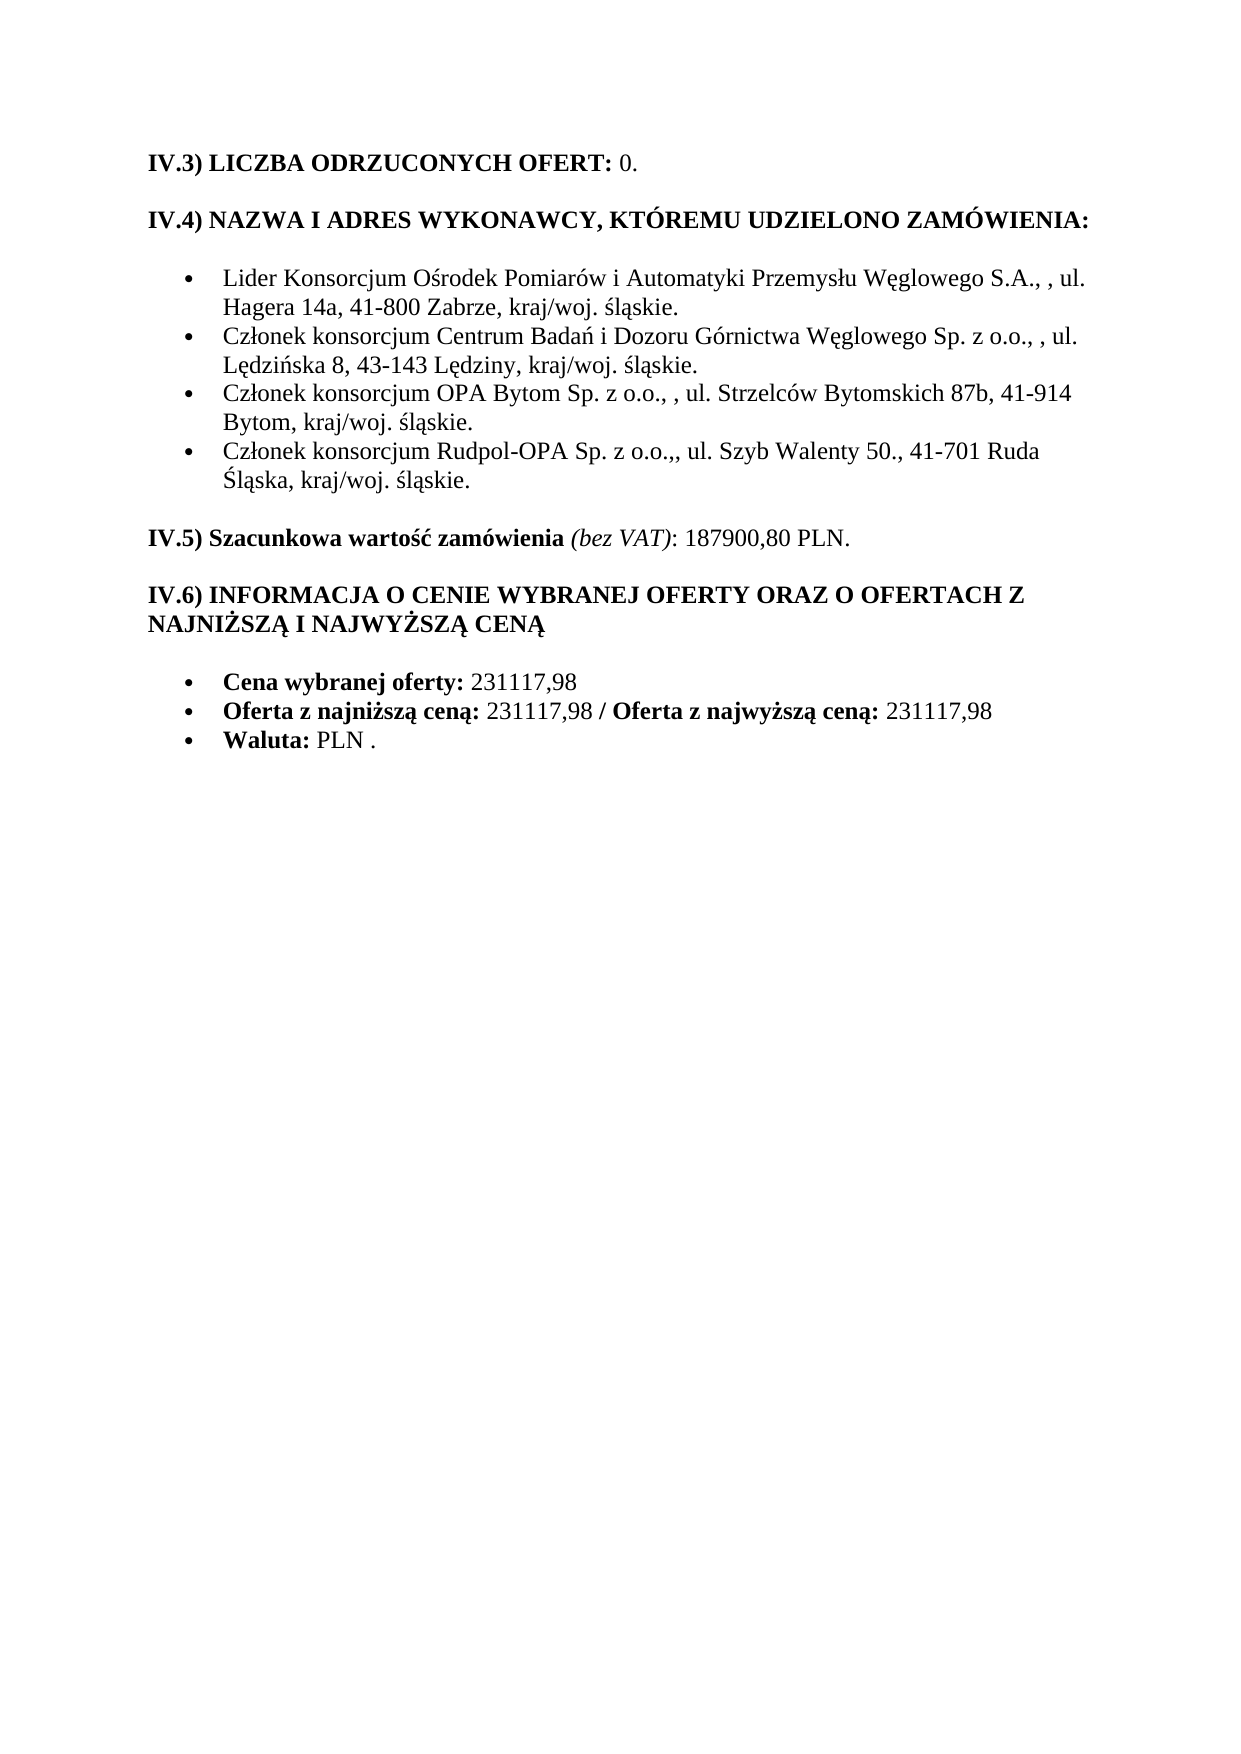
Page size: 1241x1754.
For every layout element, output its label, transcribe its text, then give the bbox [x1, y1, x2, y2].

text IV.4) NAZWA I ADRES WYKONAWCY, KTÓREMU UDZIELONO ZAMÓWIENIA: [148, 206, 1093, 234]
list Członek konsorcjum Rudpol-OPA Sp. z o.o.,, ul. Szyb Walenty 50., 41-701 Ruda Śląska, kraj/woj. śląskie. [185, 436, 1093, 493]
list Lider Konsorcjum Ośrodek Pomiarów i Automatyki Przemysłu Węglowego S.A., , ul. Hagera 14a, 41-800 Zabrze, kraj/woj. śląskie. [185, 263, 1093, 321]
list Członek konsorcjum OPA Bytom Sp. z o.o., , ul. Strzelców Bytomskich 87b, 41-914 Bytom, kraj/woj. śląskie. [185, 378, 1093, 436]
text IV.5) Szacunkowa wartość zamówienia (bez VAT): 187900,80 PLN. [148, 523, 1093, 551]
list Członek konsorcjum Centrum Badań i Dozoru Górnictwa Węglowego Sp. z o.o., , ul. Lędzińska 8, 43-143 Lędziny, kraj/woj. śląskie. [185, 321, 1093, 378]
list Oferta z najniższą ceną: 231117,98 / Oferta z najwyższą ceną: 231117,98 [185, 696, 1093, 725]
list Waluta: PLN . [185, 725, 1093, 753]
text IV.3) LICZBA ODRZUCONYCH OFERT: 0. [148, 148, 1093, 176]
text IV.6) INFORMACJA O CENIE WYBRANEJ OFERTY ORAZ O OFERTACH Z NAJNIŻSZĄ I NAJWYŻSZĄ CENĄ [148, 581, 1093, 638]
list Cena wybranej oferty: 231117,98 [185, 667, 1093, 696]
